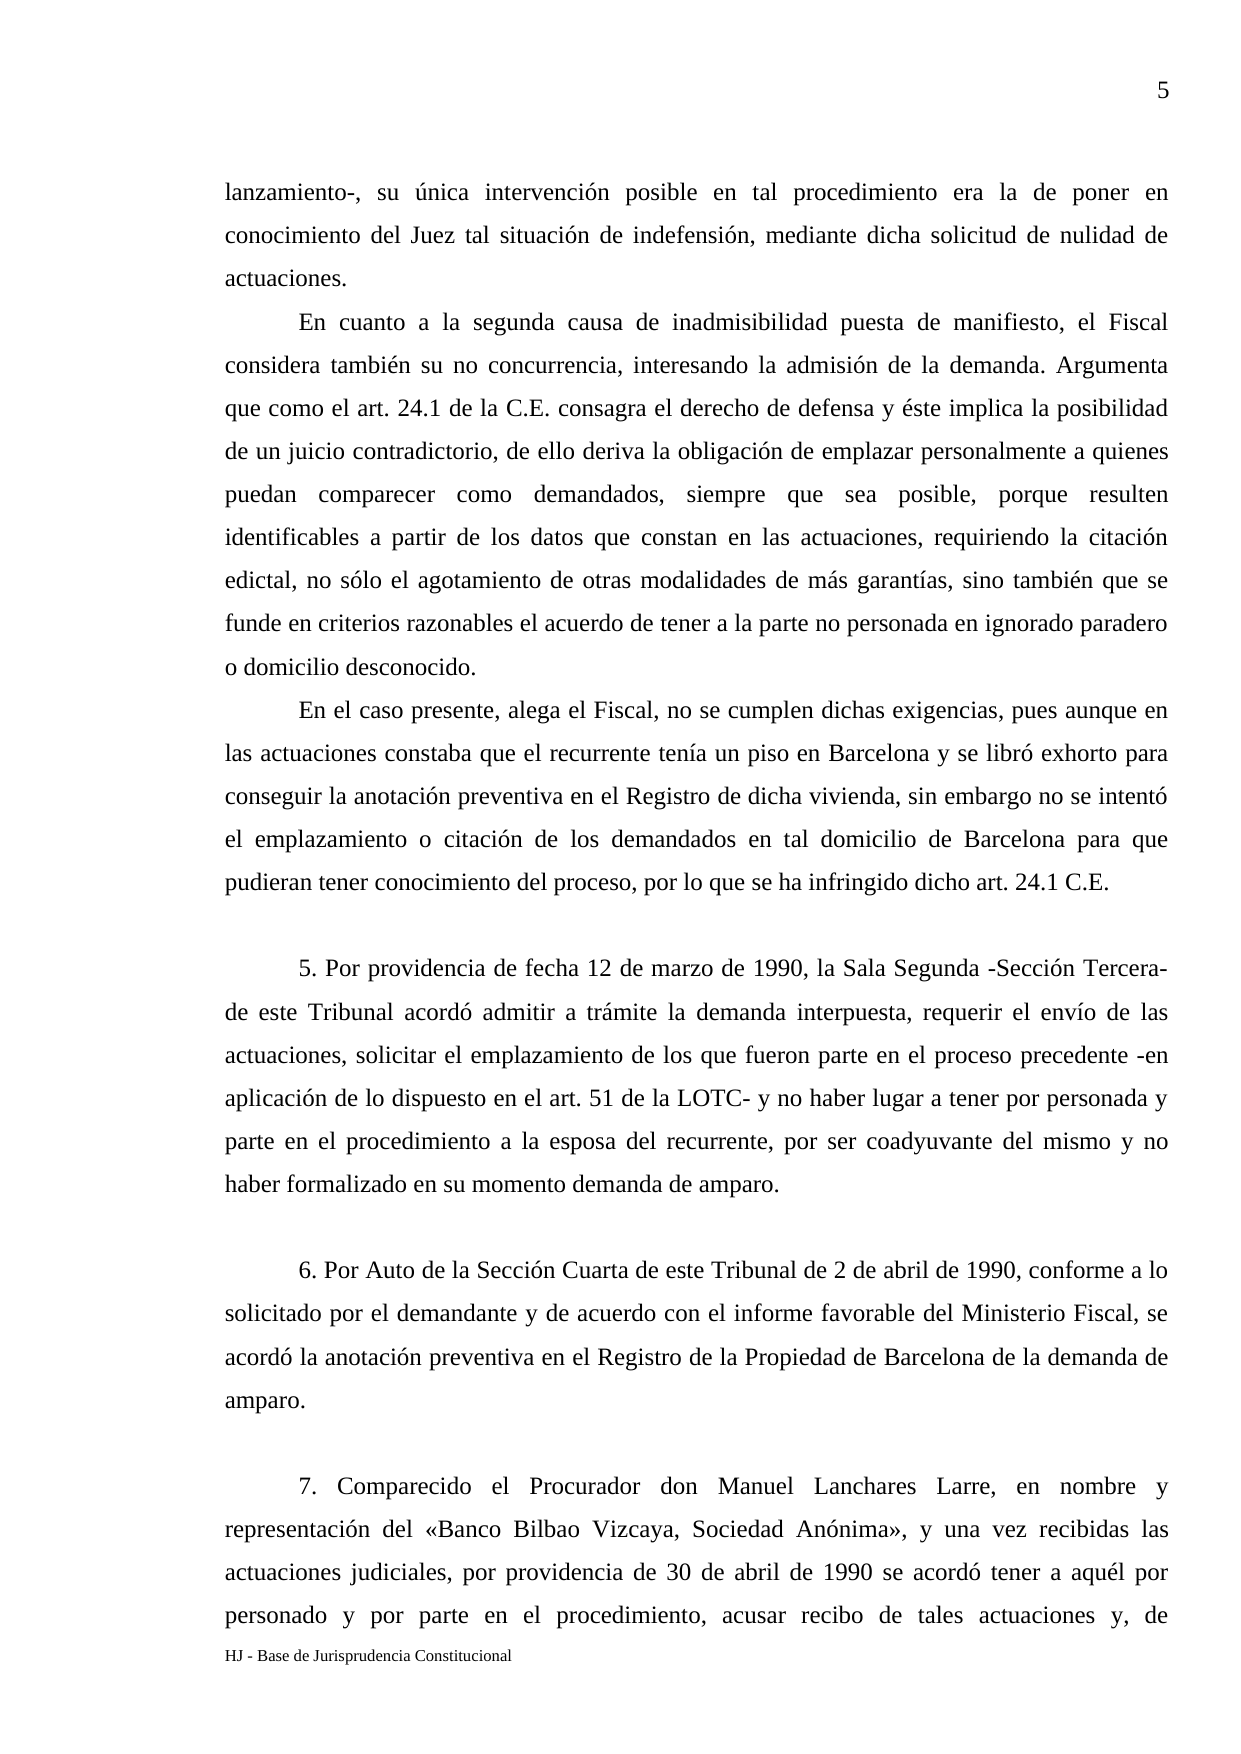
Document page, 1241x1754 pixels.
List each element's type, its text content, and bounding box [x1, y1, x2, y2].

text 6. Por Auto de la Sección Cuarta de este Tribunal de 2 de abril de 1990, conforme a lo solicitado por el demandante y de acuerdo con el informe favorable del Ministerio Fiscal, se acordó la anotación preventiva en el Registro de la Propiedad de Barcelona de la demanda de amparo. [224, 1255, 1169, 1413]
text En cuanto a la segunda causa de inadmisibilidad puesta de manifiesto, el Fiscal considera también su no concurrencia, interesando la admisión de la demanda. Argumenta que como el art. 24.1 de la C.E. consagra el derecho de defensa y éste implica la posibilidad de un juicio contradictorio, de ello deriva la obligación de emplazar personalmente a quienes puedan comparecer como demandados, siempre que sea posible, porque resulten identificables a partir de los datos que constan en las actuaciones, requiriendo la citación edictal, no sólo el agotamiento de otras modalidades de más garantías, sino también que se funde en criterios razonables el acuerdo de tener a la parte no personada en ignorado paradero o domicilio desconocido. [224, 307, 1169, 680]
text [224, 1471, 1169, 1629]
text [224, 177, 1169, 292]
text 5. Por providencia de fecha 12 de marzo de 1990, la Sala Segunda -Sección Tercera- de este Tribunal acordó admitir a trámite la demanda interpuesta, requerir el envío de las actuaciones, solicitar el emplazamiento de los que fueron parte en el proceso precedente -en aplicación de lo dispuesto en el art. 51 de la LOTC- y no haber lugar a tener por personada y parte en el procedimiento a la esposa del recurrente, por ser coadyuvante del mismo y no haber formalizado en su momento demanda de amparo. [224, 953, 1169, 1198]
text En el caso presente, alega el Fiscal, no se cumplen dichas exigencias, pues aunque en las actuaciones constaba que el recurrente tenía un piso en Barcelona y se libró exhorto para conseguir la anotación preventiva en el Registro de dicha vivienda, sin embargo no se intentó el emplazamiento o citación de los demandados en tal domicilio de Barcelona para que pudieran tener conocimiento del proceso, por lo que se ha infringido dicho art. 24.1 C.E. [224, 695, 1169, 896]
